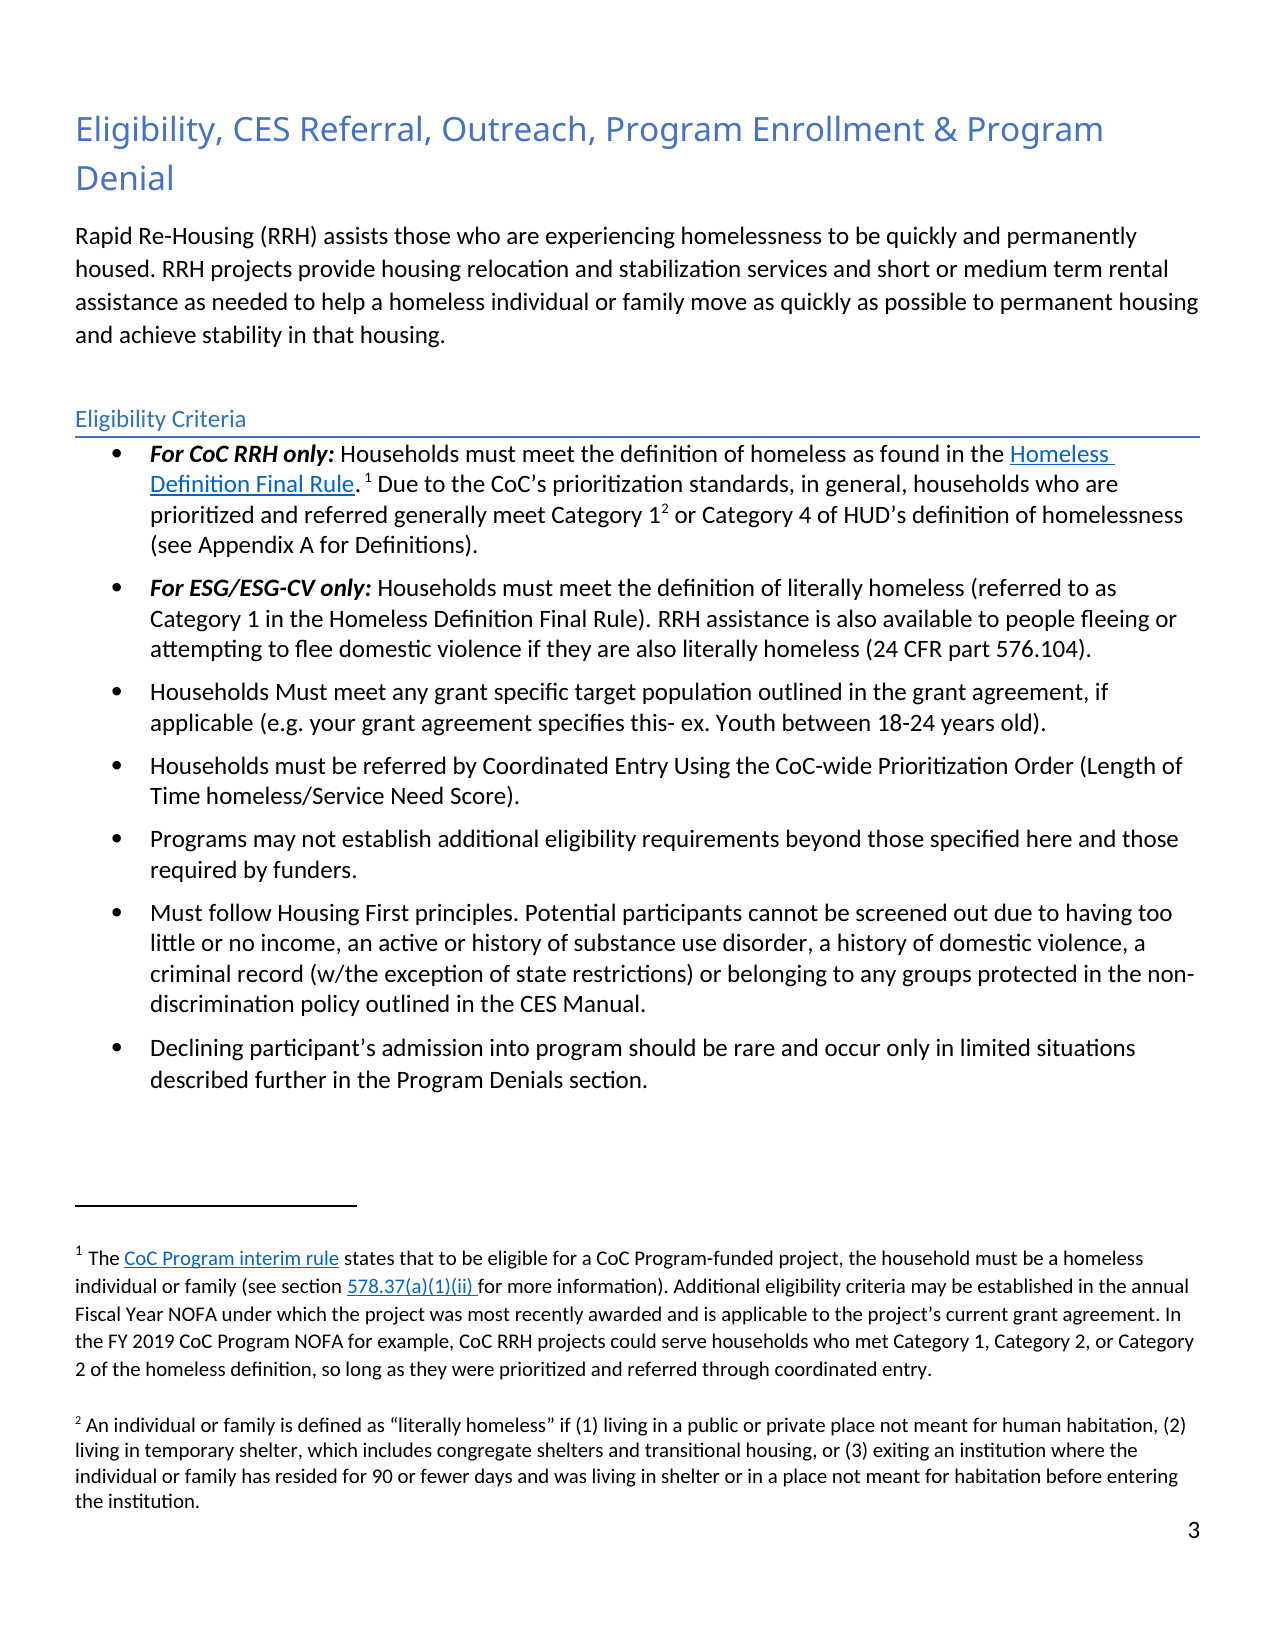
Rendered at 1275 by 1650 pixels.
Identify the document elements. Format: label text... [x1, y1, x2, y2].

list Households must be referred by Coordinated Entry Using the CoC-wide Prioritization Order (Length of Time homeless/Service Need Score). [112, 750, 1200, 811]
list For CoC RRH only: Households must meet the definition of homeless as found in the Homeless Definition Final Rule. Due to the CoC’s prioritization standards, in general, households who are prioritized and referred generally meet Category 1 or Category 4 of HUD’s definition of homelessness (see Appendix A for Definitions). [112, 438, 1200, 560]
list Declining participant’s admission into program should be rare and occur only in limited situations described further in the Program Denials section. [112, 1032, 1200, 1095]
text Eligibility, CES Referral, Outreach, Program Enrollment & Program Denial [75, 106, 1200, 200]
text Rapid Re-Housing (RRH) assists those who are experiencing homelessness to be quickly and permanently housed. RRH projects provide housing relocation and stabilization services and short or medium term rental assistance as needed to help a homeless individual or family move as quickly as possible to permanent housing and achieve stability in that housing. [75, 220, 1200, 349]
list Programs may not establish additional eligibility requirements beyond those specified here and those required by funders. [112, 823, 1200, 884]
list Households Must meet any grant specific target population outlined in the grant agreement, if applicable (e.g. your grant agreement specifies this- ex. Youth between 18-24 years old). [112, 676, 1200, 737]
subtitle Eligibility Criteria [75, 403, 1200, 436]
list Must follow Housing First principles. Potential participants cannot be screened out due to having too little or no income, an active or history of substance use disorder, a history of domestic violence, a criminal record (w/the exception of state restrictions) or belonging to any groups protected in the non-discrimination policy outlined in the CES Manual. [112, 897, 1200, 1019]
list For ESG/ESG-CV only: Households must meet the definition of literally homeless (referred to as Category 1 in the Homeless Definition Final Rule). RRH assistance is also available to people fleeing or attempting to flee domestic violence if they are also literally homeless (24 CFR part 576.104). [112, 572, 1200, 664]
